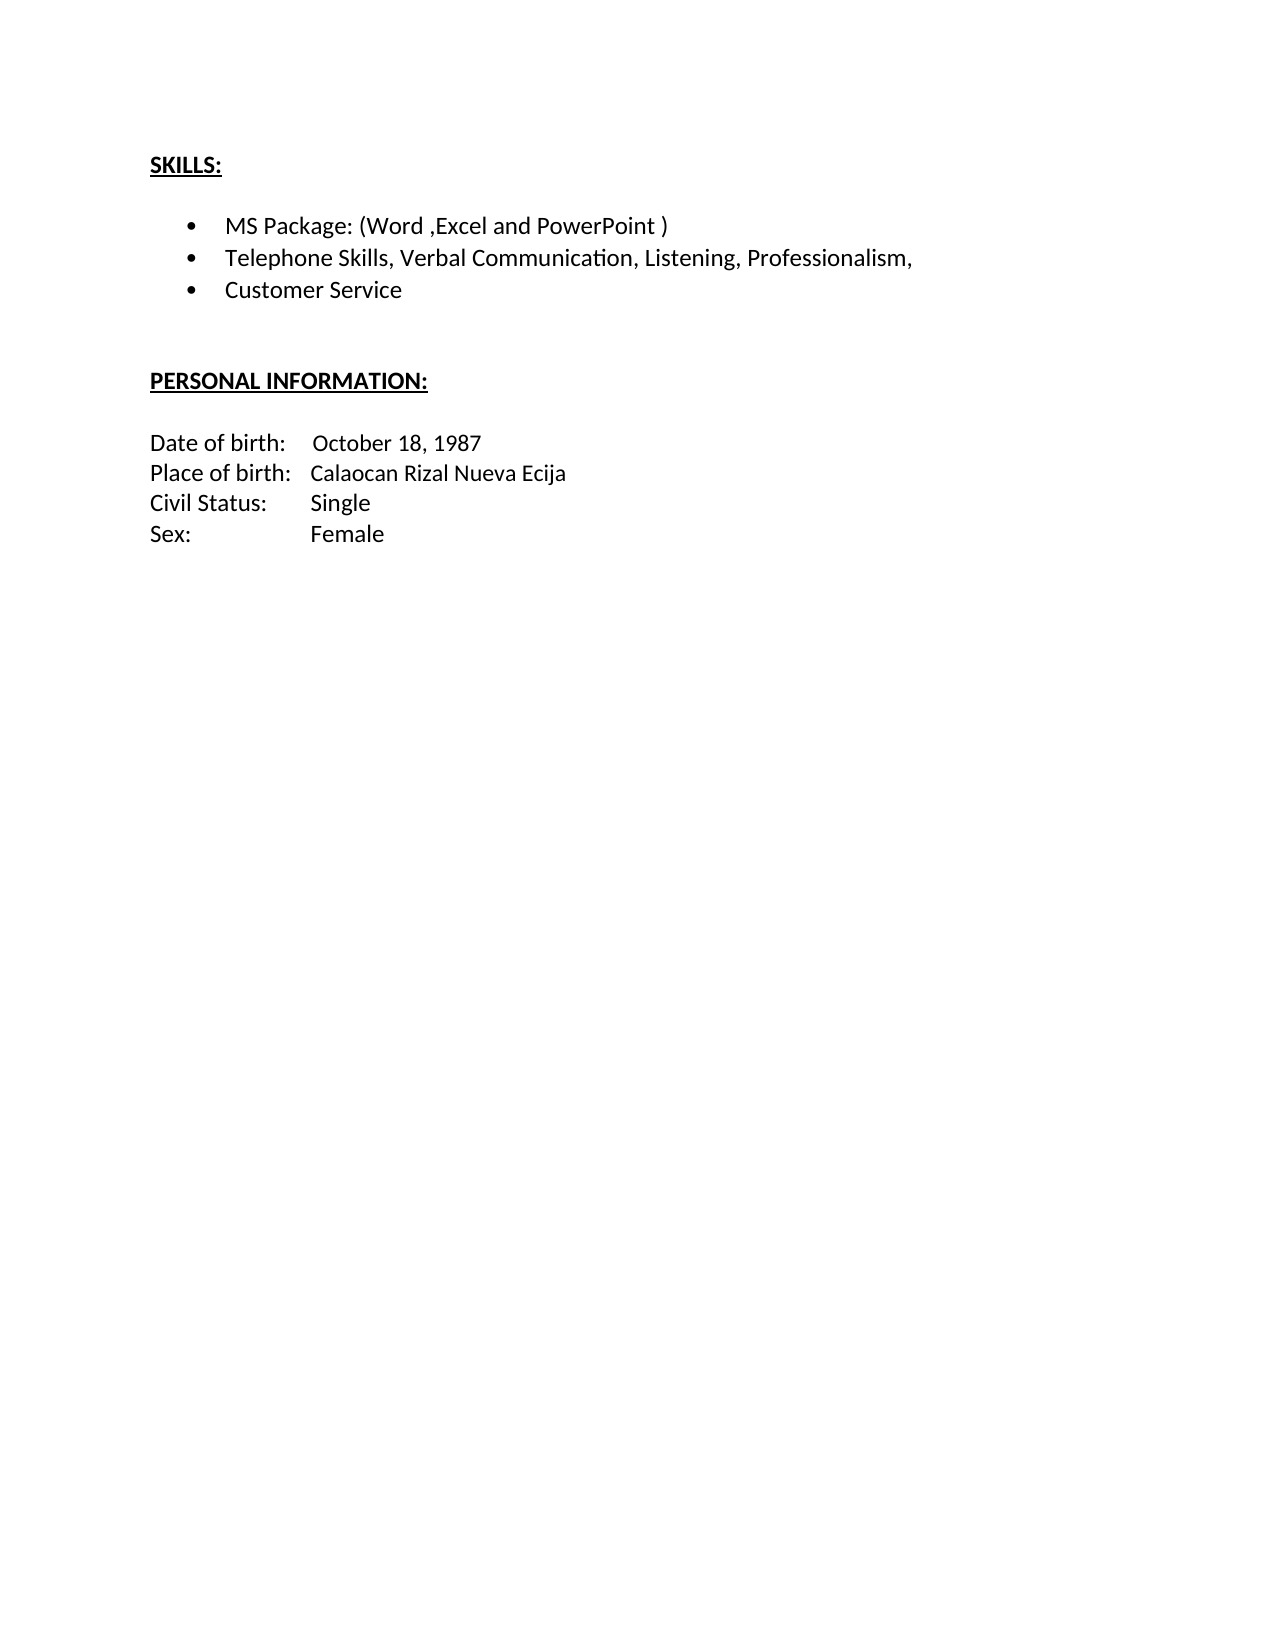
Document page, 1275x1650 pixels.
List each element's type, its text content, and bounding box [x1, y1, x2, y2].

text PERSONAL INFORMATION: [150, 366, 1125, 396]
text Sex: Female [150, 518, 1125, 548]
list MS Package: (Word ,Excel and PowerPoint ) [187, 210, 1125, 241]
text SKILLS: [150, 149, 1125, 180]
list Customer Service [187, 274, 1125, 305]
list Telephone Skills, Verbal Communication, Listening, Professionalism, [187, 242, 1125, 273]
text Civil Status: Single [150, 487, 1125, 518]
text Place of birth: Calaocan Rizal Nueva Ecija [150, 457, 1125, 487]
text Date of birth: October 18, 1987 [150, 427, 1125, 457]
